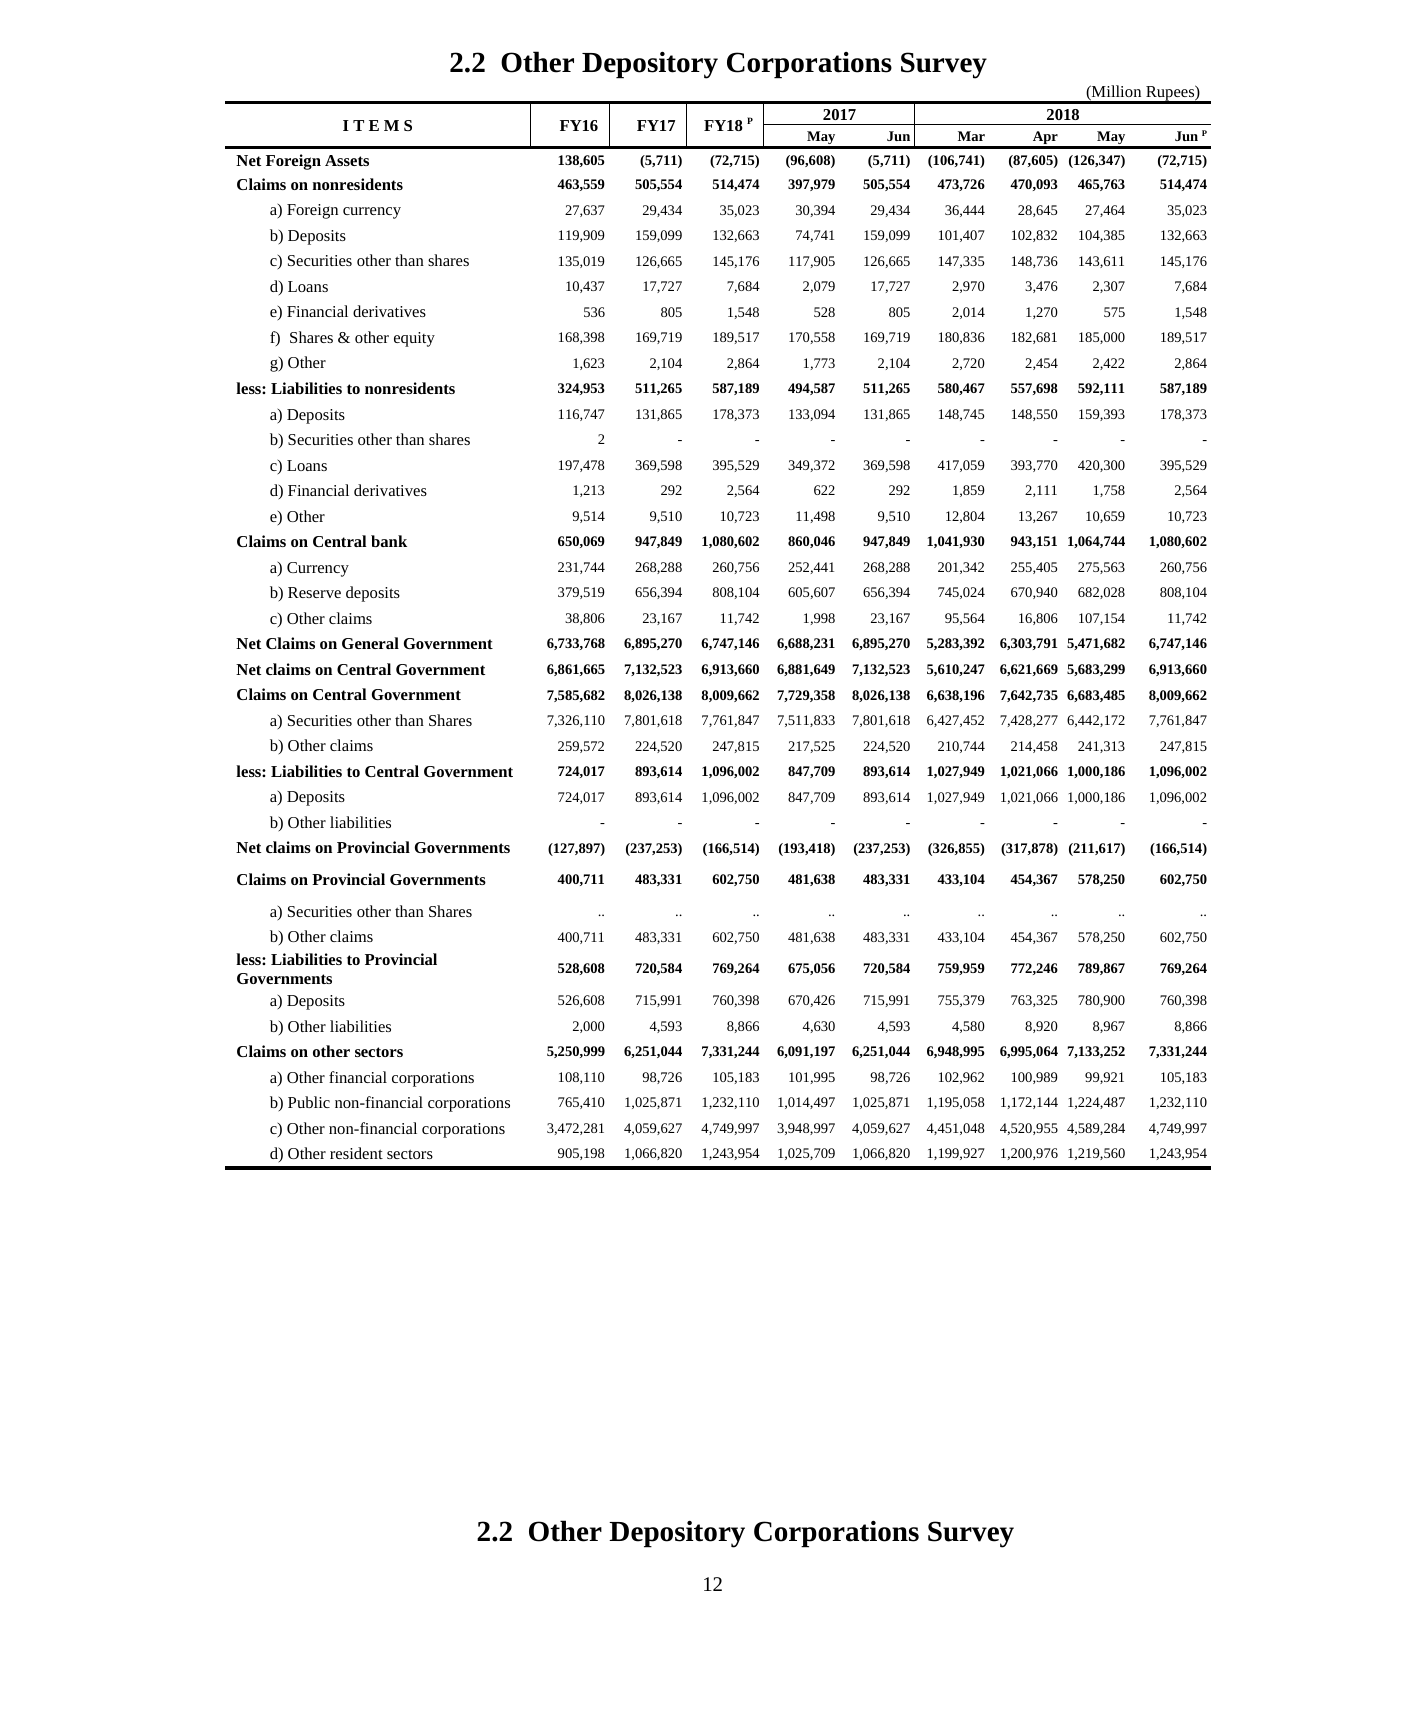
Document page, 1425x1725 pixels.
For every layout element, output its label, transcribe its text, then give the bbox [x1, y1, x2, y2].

table_cell 105,183 [1130, 1064, 1211, 1090]
table_cell 3,476 [989, 274, 1062, 299]
table_cell 178,373 [1130, 401, 1211, 427]
table_cell 847,709 [764, 784, 839, 809]
table_cell 720,584 [840, 950, 914, 988]
table_cell 8,967 [1062, 1013, 1129, 1039]
table_cell Net claims on Provincial Governments [225, 835, 530, 861]
table_cell - [840, 427, 914, 452]
table_cell 145,176 [687, 248, 764, 274]
table_cell 182,681 [989, 325, 1062, 350]
table_cell .. [530, 899, 609, 924]
table_cell 6,683,485 [1062, 682, 1129, 707]
table_cell 656,394 [609, 580, 687, 605]
table_cell 4,593 [609, 1013, 687, 1039]
table_header 2.2 Other Depository Corporations Survey [225, 45, 1211, 78]
table_cell 6,442,172 [1062, 708, 1129, 733]
table_cell 1,027,949 [915, 759, 989, 784]
table_cell 2,014 [915, 299, 989, 325]
table_cell 505,554 [609, 172, 687, 197]
table_cell 8,866 [1130, 1013, 1211, 1039]
table_cell 6,427,452 [915, 708, 989, 733]
table_cell c) Other claims [225, 605, 530, 631]
table_cell 2,564 [1130, 478, 1211, 503]
table_cell 780,900 [1062, 988, 1129, 1013]
table_cell a) Other financial corporations [225, 1064, 530, 1090]
table_cell - [764, 427, 839, 452]
table_cell 587,189 [687, 376, 764, 401]
table_cell 7,132,523 [609, 656, 687, 682]
table_cell 947,849 [840, 529, 914, 554]
table_cell 514,474 [1130, 172, 1211, 197]
table_cell 4,451,048 [915, 1115, 989, 1141]
table_cell 104,385 [1062, 223, 1129, 248]
table_cell d) Financial derivatives [225, 478, 530, 503]
table_cell 7,642,735 [989, 682, 1062, 707]
table_cell 369,598 [609, 452, 687, 478]
table_cell - [1062, 427, 1129, 452]
table_cell 27,637 [530, 197, 609, 223]
table_cell a) Securities other than Shares [225, 708, 530, 733]
table_cell 536 [530, 299, 609, 325]
table_cell 9,510 [609, 503, 687, 529]
table_cell - [989, 427, 1062, 452]
table_cell 8,920 [989, 1013, 1062, 1039]
table_cell 1,096,002 [1130, 759, 1211, 784]
table_cell 2018 [915, 104, 1211, 123]
table_cell 8,866 [687, 1013, 764, 1039]
table_cell 247,815 [687, 733, 764, 758]
table_cell 6,621,669 [989, 656, 1062, 682]
table_cell 268,288 [609, 554, 687, 580]
table_cell 724,017 [530, 784, 609, 809]
table_cell 6,747,146 [1130, 631, 1211, 656]
table_cell .. [840, 899, 914, 924]
table_cell 1,014,497 [764, 1090, 839, 1115]
table_cell 100,989 [989, 1064, 1062, 1090]
table_cell 4,630 [764, 1013, 839, 1039]
table_cell 5,283,392 [915, 631, 989, 656]
table_cell 10,659 [1062, 503, 1129, 529]
table_cell 107,154 [1062, 605, 1129, 631]
table_cell 7,761,847 [687, 708, 764, 733]
table_cell 23,167 [609, 605, 687, 631]
table_cell 4,749,997 [1130, 1115, 1211, 1141]
table_cell 505,554 [840, 172, 914, 197]
table_cell 159,099 [840, 223, 914, 248]
table_cell 1,213 [530, 478, 609, 503]
table_cell 5,471,682 [1062, 631, 1129, 656]
table_cell 473,726 [915, 172, 989, 197]
table_cell 1,773 [764, 350, 839, 376]
table_cell 847,709 [764, 759, 839, 784]
table_cell 6,638,196 [915, 682, 989, 707]
table_cell 217,525 [764, 733, 839, 758]
table_cell 1,025,871 [840, 1090, 914, 1115]
table_cell 28,645 [989, 197, 1062, 223]
table_cell 7,331,244 [1130, 1039, 1211, 1064]
table_cell 393,770 [989, 452, 1062, 478]
table_cell (5,711) [840, 149, 914, 172]
table_cell 2,111 [989, 478, 1062, 503]
table_cell 292 [609, 478, 687, 503]
table_cell 481,638 [764, 861, 839, 898]
table_cell 241,313 [1062, 733, 1129, 758]
table_cell 656,394 [840, 580, 914, 605]
table_cell Net Foreign Assets [225, 149, 530, 172]
table_cell 13,267 [989, 503, 1062, 529]
table_cell 126,665 [840, 248, 914, 274]
table_cell (166,514) [1130, 835, 1211, 861]
table_cell 6,733,768 [530, 631, 609, 656]
table_cell - [530, 810, 609, 835]
table_cell 592,111 [1062, 376, 1129, 401]
table_cell 575 [1062, 299, 1129, 325]
table_cell 36,444 [915, 197, 989, 223]
table_cell 6,895,270 [840, 631, 914, 656]
table_cell 292 [840, 478, 914, 503]
table_cell 1,021,066 [989, 784, 1062, 809]
table_cell 7,684 [1130, 274, 1211, 299]
table_cell 29,434 [609, 197, 687, 223]
table_cell 860,046 [764, 529, 839, 554]
table_cell 170,558 [764, 325, 839, 350]
table_cell 2,720 [915, 350, 989, 376]
table_cell 180,836 [915, 325, 989, 350]
table_cell 8,026,138 [840, 682, 914, 707]
table_cell 1,080,602 [687, 529, 764, 554]
table_cell 131,865 [840, 401, 914, 427]
table_cell d) Other resident sectors [225, 1141, 530, 1166]
table_cell b) Other liabilities [225, 1013, 530, 1039]
table_cell 135,019 [530, 248, 609, 274]
table_cell 511,265 [840, 376, 914, 401]
table_cell - [687, 810, 764, 835]
table_cell 11,498 [764, 503, 839, 529]
table_cell .. [915, 899, 989, 924]
table_cell 117,905 [764, 248, 839, 274]
table_cell 2,422 [1062, 350, 1129, 376]
table_cell 10,437 [530, 274, 609, 299]
table_cell 138,605 [530, 149, 609, 172]
table_cell 893,614 [609, 784, 687, 809]
table_cell 119,909 [530, 223, 609, 248]
table_cell 6,251,044 [840, 1039, 914, 1064]
table_cell a) Deposits [225, 401, 530, 427]
table_cell 682,028 [1062, 580, 1129, 605]
table_cell 1,066,820 [840, 1141, 914, 1166]
table_cell 1,096,002 [687, 759, 764, 784]
table_cell 1,021,066 [989, 759, 1062, 784]
table_cell (317,878) [989, 835, 1062, 861]
table_cell 6,747,146 [687, 631, 764, 656]
table_cell a) Deposits [225, 784, 530, 809]
table_cell 893,614 [609, 759, 687, 784]
table_cell 7,428,277 [989, 708, 1062, 733]
table_cell 602,750 [687, 924, 764, 949]
table_cell - [840, 810, 914, 835]
table_cell 349,372 [764, 452, 839, 478]
table_cell Mar [915, 125, 989, 146]
table_cell 7,326,110 [530, 708, 609, 733]
table_cell 511,265 [609, 376, 687, 401]
table_cell 27,464 [1062, 197, 1129, 223]
table_cell Apr [989, 125, 1062, 146]
table_cell 7,133,252 [1062, 1039, 1129, 1064]
table_cell 231,744 [530, 554, 609, 580]
table_cell Claims on Central Government [225, 682, 530, 707]
table_cell (72,715) [1130, 149, 1211, 172]
table_cell 101,407 [915, 223, 989, 248]
table_cell 2,970 [915, 274, 989, 299]
table_cell .. [1130, 899, 1211, 924]
table_cell - [1062, 810, 1129, 835]
table_cell 483,331 [840, 924, 914, 949]
table_cell 760,398 [687, 988, 764, 1013]
table_cell 7,761,847 [1130, 708, 1211, 733]
table_cell 98,726 [840, 1064, 914, 1090]
table_cell .. [687, 899, 764, 924]
table_cell 30,394 [764, 197, 839, 223]
table_cell 4,520,955 [989, 1115, 1062, 1141]
table_cell - [915, 810, 989, 835]
table_cell 2,079 [764, 274, 839, 299]
table_cell 189,517 [1130, 325, 1211, 350]
table_cell 808,104 [1130, 580, 1211, 605]
table_cell 395,529 [687, 452, 764, 478]
table_cell 397,979 [764, 172, 839, 197]
table_cell 494,587 [764, 376, 839, 401]
table_cell 252,441 [764, 554, 839, 580]
table_cell (72,715) [687, 149, 764, 172]
table_cell 1,623 [530, 350, 609, 376]
table_cell 6,688,231 [764, 631, 839, 656]
table_cell c) Other non-financial corporations [225, 1115, 530, 1141]
table_cell FY18 P [687, 104, 763, 146]
table_cell 3,472,281 [530, 1115, 609, 1141]
table_cell 159,393 [1062, 401, 1129, 427]
table_cell 5,683,299 [1062, 656, 1129, 682]
table_cell 417,059 [915, 452, 989, 478]
table_cell g) Other [225, 350, 530, 376]
table_cell 4,593 [840, 1013, 914, 1039]
table_cell 578,250 [1062, 924, 1129, 949]
table_cell 108,110 [530, 1064, 609, 1090]
table_cell 35,023 [1130, 197, 1211, 223]
table_cell .. [764, 899, 839, 924]
table_cell 1,859 [915, 478, 989, 503]
table_cell May [764, 125, 839, 146]
table_cell 159,099 [609, 223, 687, 248]
table_cell (106,741) [915, 149, 989, 172]
table_cell (211,617) [1062, 835, 1129, 861]
table_cell 2,000 [530, 1013, 609, 1039]
table_cell 1,270 [989, 299, 1062, 325]
table_cell 133,094 [764, 401, 839, 427]
table_cell 808,104 [687, 580, 764, 605]
table_cell 116,747 [530, 401, 609, 427]
table_cell 247,815 [1130, 733, 1211, 758]
table_cell - [687, 427, 764, 452]
table_cell - [764, 810, 839, 835]
table_cell 7,511,833 [764, 708, 839, 733]
table_cell 5,250,999 [530, 1039, 609, 1064]
table_cell 602,750 [1130, 924, 1211, 949]
table_cell 10,723 [687, 503, 764, 529]
table_cell 420,300 [1062, 452, 1129, 478]
table_cell 602,750 [1130, 861, 1211, 898]
table_cell 1,219,560 [1062, 1141, 1129, 1166]
table_cell 7,801,618 [840, 708, 914, 733]
table_cell 463,559 [530, 172, 609, 197]
table_cell e) Other [225, 503, 530, 529]
table_cell 470,093 [989, 172, 1062, 197]
table_cell 324,953 [530, 376, 609, 401]
table_cell 622 [764, 478, 839, 503]
table_cell 2,104 [609, 350, 687, 376]
table_cell 2 [530, 427, 609, 452]
table_cell (326,855) [915, 835, 989, 861]
table_cell 260,756 [1130, 554, 1211, 580]
table_cell 433,104 [915, 861, 989, 898]
table_cell 1,025,709 [764, 1141, 839, 1166]
table_cell 1,243,954 [687, 1141, 764, 1166]
table_cell 259,572 [530, 733, 609, 758]
table_cell (166,514) [687, 835, 764, 861]
table_cell 7,132,523 [840, 656, 914, 682]
table_cell 745,024 [915, 580, 989, 605]
table_cell .. [1062, 899, 1129, 924]
table_cell f) Shares & other equity [225, 325, 530, 350]
table_cell 769,264 [687, 950, 764, 988]
table_cell Claims on nonresidents [225, 172, 530, 197]
table_cell 132,663 [687, 223, 764, 248]
table_cell 789,867 [1062, 950, 1129, 988]
table_cell 514,474 [687, 172, 764, 197]
table_cell 465,763 [1062, 172, 1129, 197]
table_cell - [1130, 427, 1211, 452]
table_cell 7,801,618 [609, 708, 687, 733]
table_cell 1,080,602 [1130, 529, 1211, 554]
table_cell 905,198 [530, 1141, 609, 1166]
table_cell 6,251,044 [609, 1039, 687, 1064]
table_cell 526,608 [530, 988, 609, 1013]
table_cell 557,698 [989, 376, 1062, 401]
table_cell 454,367 [989, 924, 1062, 949]
table_cell 893,614 [840, 784, 914, 809]
table_cell 1,000,186 [1062, 784, 1129, 809]
table_cell FY16 [531, 104, 609, 146]
table_cell 893,614 [840, 759, 914, 784]
table_cell 8,009,662 [1130, 682, 1211, 707]
table_cell I T E M S [225, 104, 530, 146]
table_cell 1,232,110 [1130, 1090, 1211, 1115]
table_cell b) Other liabilities [225, 810, 530, 835]
table_cell 16,806 [989, 605, 1062, 631]
table_cell 759,959 [915, 950, 989, 988]
table_cell 1,548 [687, 299, 764, 325]
table_cell 1,195,058 [915, 1090, 989, 1115]
table_cell 483,331 [609, 924, 687, 949]
table_cell 169,719 [609, 325, 687, 350]
table_cell 1,027,949 [915, 784, 989, 809]
table_cell b) Securities other than shares [225, 427, 530, 452]
table_cell 260,756 [687, 554, 764, 580]
table_cell (96,608) [764, 149, 839, 172]
table_cell b) Deposits [225, 223, 530, 248]
table_cell 772,246 [989, 950, 1062, 988]
table_cell Jun [840, 125, 914, 146]
table_cell c) Securities other than shares [225, 248, 530, 274]
table_cell less: Liabilities to nonresidents [225, 376, 530, 401]
table_cell 2017 [764, 104, 914, 123]
table_cell 147,335 [915, 248, 989, 274]
table_cell (126,347) [1062, 149, 1129, 172]
table_cell 2,564 [687, 478, 764, 503]
table_cell 148,745 [915, 401, 989, 427]
table_cell less: Liabilities to Provincial Governments [225, 950, 530, 988]
table_cell 145,176 [1130, 248, 1211, 274]
table_cell 724,017 [530, 759, 609, 784]
table_cell 8,026,138 [609, 682, 687, 707]
table_cell 1,025,871 [609, 1090, 687, 1115]
table_cell 189,517 [687, 325, 764, 350]
table_cell 1,243,954 [1130, 1141, 1211, 1166]
table_cell 268,288 [840, 554, 914, 580]
table_cell - [609, 810, 687, 835]
table_cell 5,610,247 [915, 656, 989, 682]
table_cell 1,096,002 [1130, 784, 1211, 809]
table_cell 528 [764, 299, 839, 325]
table_cell 143,611 [1062, 248, 1129, 274]
table_cell 126,665 [609, 248, 687, 274]
table_cell FY17 [610, 104, 686, 146]
table_cell .. [609, 899, 687, 924]
table_cell 4,059,627 [609, 1115, 687, 1141]
table_cell 769,264 [1130, 950, 1211, 988]
table_cell 400,711 [530, 861, 609, 898]
table_cell 214,458 [989, 733, 1062, 758]
table_cell 17,727 [609, 274, 687, 299]
table_cell 201,342 [915, 554, 989, 580]
table_cell 101,995 [764, 1064, 839, 1090]
table_cell 168,398 [530, 325, 609, 350]
table_cell 1,199,927 [915, 1141, 989, 1166]
table_cell 763,325 [989, 988, 1062, 1013]
table_cell 17,727 [840, 274, 914, 299]
table_cell 98,726 [609, 1064, 687, 1090]
table_cell 6,995,064 [989, 1039, 1062, 1064]
table_cell 7,729,358 [764, 682, 839, 707]
table_cell 7,684 [687, 274, 764, 299]
table_cell 2,864 [1130, 350, 1211, 376]
table_cell - [915, 427, 989, 452]
table_cell 1,224,487 [1062, 1090, 1129, 1115]
table_cell 6,913,660 [687, 656, 764, 682]
table_cell 74,741 [764, 223, 839, 248]
table_cell a) Foreign currency [225, 197, 530, 223]
table_cell 6,303,791 [989, 631, 1062, 656]
table_cell (237,253) [840, 835, 914, 861]
table_cell 1,200,976 [989, 1141, 1062, 1166]
table_cell e) Financial derivatives [225, 299, 530, 325]
table_cell b) Other claims [225, 733, 530, 758]
table_cell 102,832 [989, 223, 1062, 248]
table_cell 4,749,997 [687, 1115, 764, 1141]
table_cell 715,991 [609, 988, 687, 1013]
table_cell 131,865 [609, 401, 687, 427]
table_cell less: Liabilities to Central Government [225, 759, 530, 784]
table_cell 9,510 [840, 503, 914, 529]
table_cell (87,605) [989, 149, 1062, 172]
table_cell b) Reserve deposits [225, 580, 530, 605]
table_cell 1,548 [1130, 299, 1211, 325]
table_cell 528,608 [530, 950, 609, 988]
table_cell 765,410 [530, 1090, 609, 1115]
table_cell 760,398 [1130, 988, 1211, 1013]
table_cell (127,897) [530, 835, 609, 861]
table_cell a) Deposits [225, 988, 530, 1013]
table_cell 1,758 [1062, 478, 1129, 503]
table_cell Claims on Central bank [225, 529, 530, 554]
table_cell 102,962 [915, 1064, 989, 1090]
table_cell (193,418) [764, 835, 839, 861]
table_cell 1,000,186 [1062, 759, 1129, 784]
table_cell 483,331 [609, 861, 687, 898]
table_cell 255,405 [989, 554, 1062, 580]
table_cell 224,520 [609, 733, 687, 758]
table_cell 23,167 [840, 605, 914, 631]
table_cell 400,711 [530, 924, 609, 949]
table_cell 1,232,110 [687, 1090, 764, 1115]
table_cell 35,023 [687, 197, 764, 223]
table_cell 395,529 [1130, 452, 1211, 478]
table_cell 805 [609, 299, 687, 325]
table_cell 1,041,930 [915, 529, 989, 554]
table_cell 4,580 [915, 1013, 989, 1039]
table_cell 6,861,665 [530, 656, 609, 682]
table_cell 2,104 [840, 350, 914, 376]
table_cell 9,514 [530, 503, 609, 529]
table_cell 720,584 [609, 950, 687, 988]
table_cell 4,589,284 [1062, 1115, 1129, 1141]
table_cell (237,253) [609, 835, 687, 861]
table_cell 454,367 [989, 861, 1062, 898]
table_cell May [1062, 125, 1129, 146]
table_cell c) Loans [225, 452, 530, 478]
table_cell - [1130, 810, 1211, 835]
table_cell 605,607 [764, 580, 839, 605]
table_cell 755,379 [915, 988, 989, 1013]
table_cell 1,998 [764, 605, 839, 631]
table_cell 580,467 [915, 376, 989, 401]
table_cell 2,454 [989, 350, 1062, 376]
table_cell 148,736 [989, 248, 1062, 274]
table_cell 1,066,820 [609, 1141, 687, 1166]
table_cell 7,331,244 [687, 1039, 764, 1064]
table_cell 12,804 [915, 503, 989, 529]
table_cell 2,864 [687, 350, 764, 376]
table_cell 602,750 [687, 861, 764, 898]
table_cell 38,806 [530, 605, 609, 631]
table_cell 197,478 [530, 452, 609, 478]
table_cell 947,849 [609, 529, 687, 554]
table_cell 369,598 [840, 452, 914, 478]
table_cell 670,426 [764, 988, 839, 1013]
table_header 2.2 Other Depository Corporations Survey [225, 1515, 1266, 1548]
table_cell 650,069 [530, 529, 609, 554]
table_cell 379,519 [530, 580, 609, 605]
table_cell 8,009,662 [687, 682, 764, 707]
table_cell b) Public non-financial corporations [225, 1090, 530, 1115]
table_cell 1,064,744 [1062, 529, 1129, 554]
table_cell 95,564 [915, 605, 989, 631]
table_cell Jun P [1130, 125, 1211, 146]
table_cell 169,719 [840, 325, 914, 350]
table_cell 943,151 [989, 529, 1062, 554]
table_cell 185,000 [1062, 325, 1129, 350]
table_cell 3,948,997 [764, 1115, 839, 1141]
table_cell 11,742 [1130, 605, 1211, 631]
table_cell Net Claims on General Government [225, 631, 530, 656]
table_cell 6,091,197 [764, 1039, 839, 1064]
table_cell - [609, 427, 687, 452]
table_cell 7,585,682 [530, 682, 609, 707]
table_cell Net claims on Central Government [225, 656, 530, 682]
table_cell 433,104 [915, 924, 989, 949]
table_cell 6,948,995 [915, 1039, 989, 1064]
table_cell 148,550 [989, 401, 1062, 427]
table_cell 675,056 [764, 950, 839, 988]
table_cell 6,913,660 [1130, 656, 1211, 682]
table_cell 670,940 [989, 580, 1062, 605]
table_cell 481,638 [764, 924, 839, 949]
table_cell 483,331 [840, 861, 914, 898]
table_cell 11,742 [687, 605, 764, 631]
table_cell Claims on Provincial Governments [225, 861, 530, 898]
table_cell a) Securities other than Shares [225, 899, 530, 924]
table_cell 178,373 [687, 401, 764, 427]
table_cell 10,723 [1130, 503, 1211, 529]
table_cell 132,663 [1130, 223, 1211, 248]
table_cell 1,172,144 [989, 1090, 1062, 1115]
table_cell 29,434 [840, 197, 914, 223]
table_cell 6,895,270 [609, 631, 687, 656]
table_cell 715,991 [840, 988, 914, 1013]
table_cell 4,059,627 [840, 1115, 914, 1141]
table_cell .. [989, 899, 1062, 924]
table_cell 6,881,649 [764, 656, 839, 682]
table_cell 2,307 [1062, 274, 1129, 299]
table_cell 99,921 [1062, 1064, 1129, 1090]
table_cell a) Currency [225, 554, 530, 580]
table_cell 578,250 [1062, 861, 1129, 898]
table_cell 105,183 [687, 1064, 764, 1090]
table_cell 587,189 [1130, 376, 1211, 401]
table_cell 224,520 [840, 733, 914, 758]
table_cell d) Loans [225, 274, 530, 299]
table_cell 210,744 [915, 733, 989, 758]
table_cell - [989, 810, 1062, 835]
table_cell Claims on other sectors [225, 1039, 530, 1064]
table_cell (Million Rupees) [225, 79, 1211, 101]
table_cell (5,711) [609, 149, 687, 172]
table_cell 275,563 [1062, 554, 1129, 580]
table_cell 805 [840, 299, 914, 325]
table_cell b) Other claims [225, 924, 530, 949]
table_cell 1,096,002 [687, 784, 764, 809]
